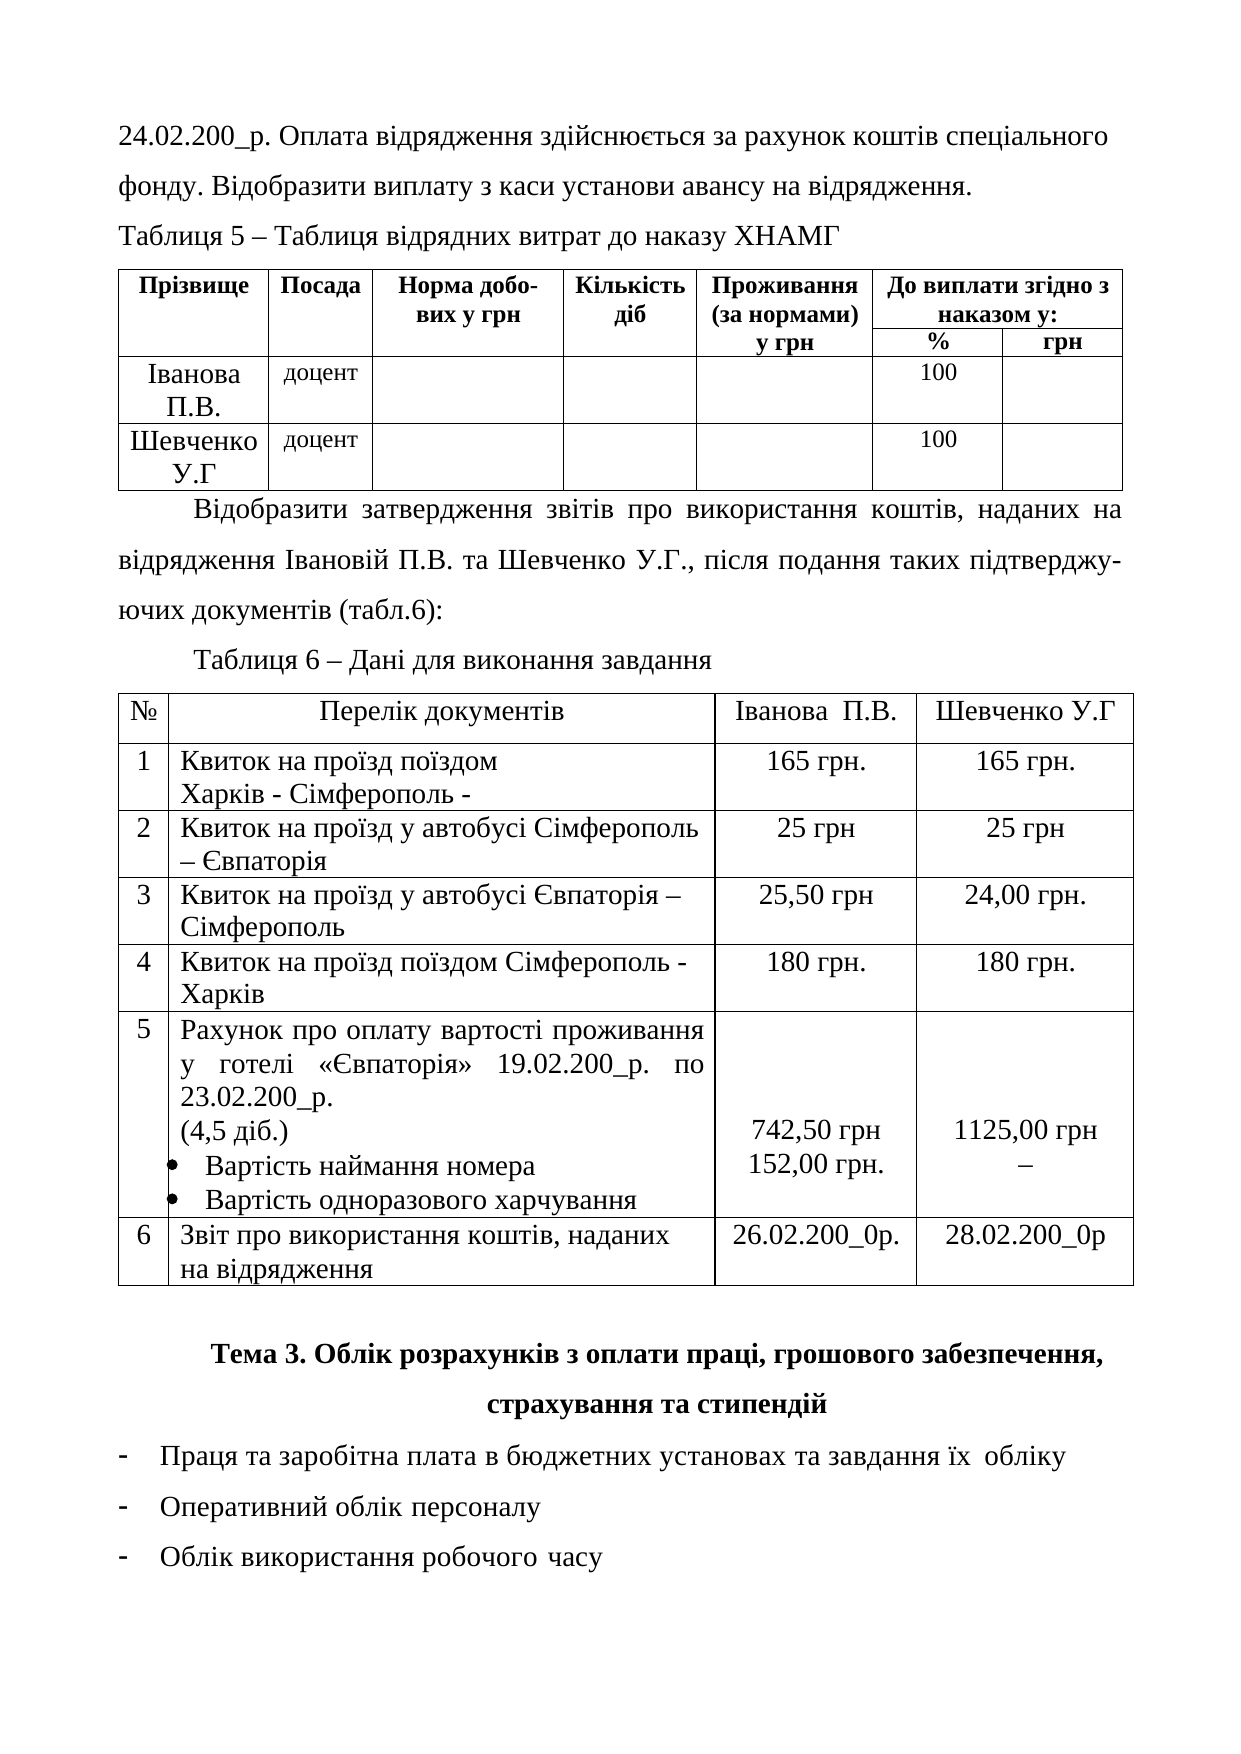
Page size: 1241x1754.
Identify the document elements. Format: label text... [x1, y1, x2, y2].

table_cell 6 [119, 1218, 168, 1285]
text 24.02.200_р. Оплата відрядження здійснюється за рахунок коштів спеціального фонду. Відобразити виплату з каси установи авансу на відрядження. [118, 118, 1146, 202]
table_cell Квиток на проїзд поїздом Сімферополь - Харків [169, 945, 714, 1011]
table_header Норма добо- вих у грн [373, 270, 563, 356]
table_cell [1003, 357, 1122, 423]
table_cell 165 грн. [716, 744, 916, 810]
table_header Кількість діб [564, 270, 696, 356]
table_cell [564, 357, 696, 423]
table_cell Квиток на проїзд у автобусі Сімферополь – Євпаторія [169, 811, 714, 877]
table_cell [564, 424, 696, 490]
table_header № [119, 694, 168, 743]
table_cell 180 грн. [716, 945, 916, 1011]
table_cell 28.02.200_0р [917, 1218, 1133, 1285]
table_cell Іванова П.В. [119, 357, 268, 423]
table_cell доцент [269, 357, 372, 423]
table_cell грн [1003, 329, 1122, 356]
table_header Перелік документів [169, 694, 714, 743]
table_cell % [873, 329, 1002, 356]
text Тема 3. Облік розрахунків з оплати праці, грошового забезпечення, страхування та стипендій [210, 1336, 1105, 1420]
table_cell 25 грн [917, 811, 1133, 877]
table_cell [373, 424, 563, 490]
table_cell [697, 357, 872, 423]
table_cell 1 [119, 744, 168, 810]
table_cell доцент [269, 424, 372, 490]
table_cell [373, 357, 563, 423]
table_cell Шевченко У.Г [119, 424, 268, 490]
table_cell 3 [119, 878, 168, 944]
table_cell 180 грн. [917, 945, 1133, 1011]
table_cell 2 [119, 811, 168, 877]
table_cell 24,00 грн. [917, 878, 1133, 944]
table_cell 26.02.200_0р. [716, 1218, 916, 1285]
table_cell 25 грн [716, 811, 916, 877]
text Таблиця 5 – Таблиця відрядних витрат до наказу ХНАМГ [118, 218, 1146, 252]
table_cell 4 [119, 945, 168, 1011]
table_cell 25,50 грн [716, 878, 916, 944]
table_cell 100 [873, 424, 1002, 490]
table_cell Квиток на проїзд поїздом Харків - Сімферополь - [169, 744, 714, 810]
table_header Іванова П.В. [716, 694, 916, 743]
list Праця та заробітна плата в бюджетних установах та завдання їх обліку [118, 1437, 1146, 1472]
list Оперативний облік персоналу [118, 1489, 1146, 1522]
text Таблиця 6 – Дані для виконання завдання [193, 642, 1146, 676]
table_cell 1125,00 грн – [917, 1012, 1133, 1217]
table_cell Рахунок про оплату вартості проживання у готелі «Євпаторія» 19.02.200_р. по 23.02.200_р. (4,5 діб.) Вартість наймання номера Вартість одноразового харчування [169, 1012, 714, 1217]
table_header До виплати згідно з наказом у: [873, 270, 1122, 327]
table_cell Звіт про використання коштів, наданих на відрядження [169, 1218, 714, 1285]
table_cell 165 грн. [917, 744, 1133, 810]
table_cell 100 [873, 357, 1002, 423]
table_cell [1003, 424, 1122, 490]
table_header Шевченко У.Г [917, 694, 1133, 743]
table_header Прізвище [119, 270, 268, 356]
table_header Проживання (за нормами) у грн [697, 270, 872, 356]
list Облік використання робочого часу [118, 1539, 1146, 1573]
table_cell [697, 424, 872, 490]
table_header Посада [269, 270, 372, 356]
table_cell 742,50 грн 152,00 грн. [716, 1012, 916, 1217]
text Відобразити затвердження звітів про використання коштів, наданих на відрядження Івановій П.В. та Шевченко У.Г., після подання таких підтверджу- ючих документів (табл.6): [118, 491, 1123, 626]
table_cell 5 [119, 1012, 168, 1217]
table_cell Квиток на проїзд у автобусі Євпаторія – Сімферополь [169, 878, 714, 944]
